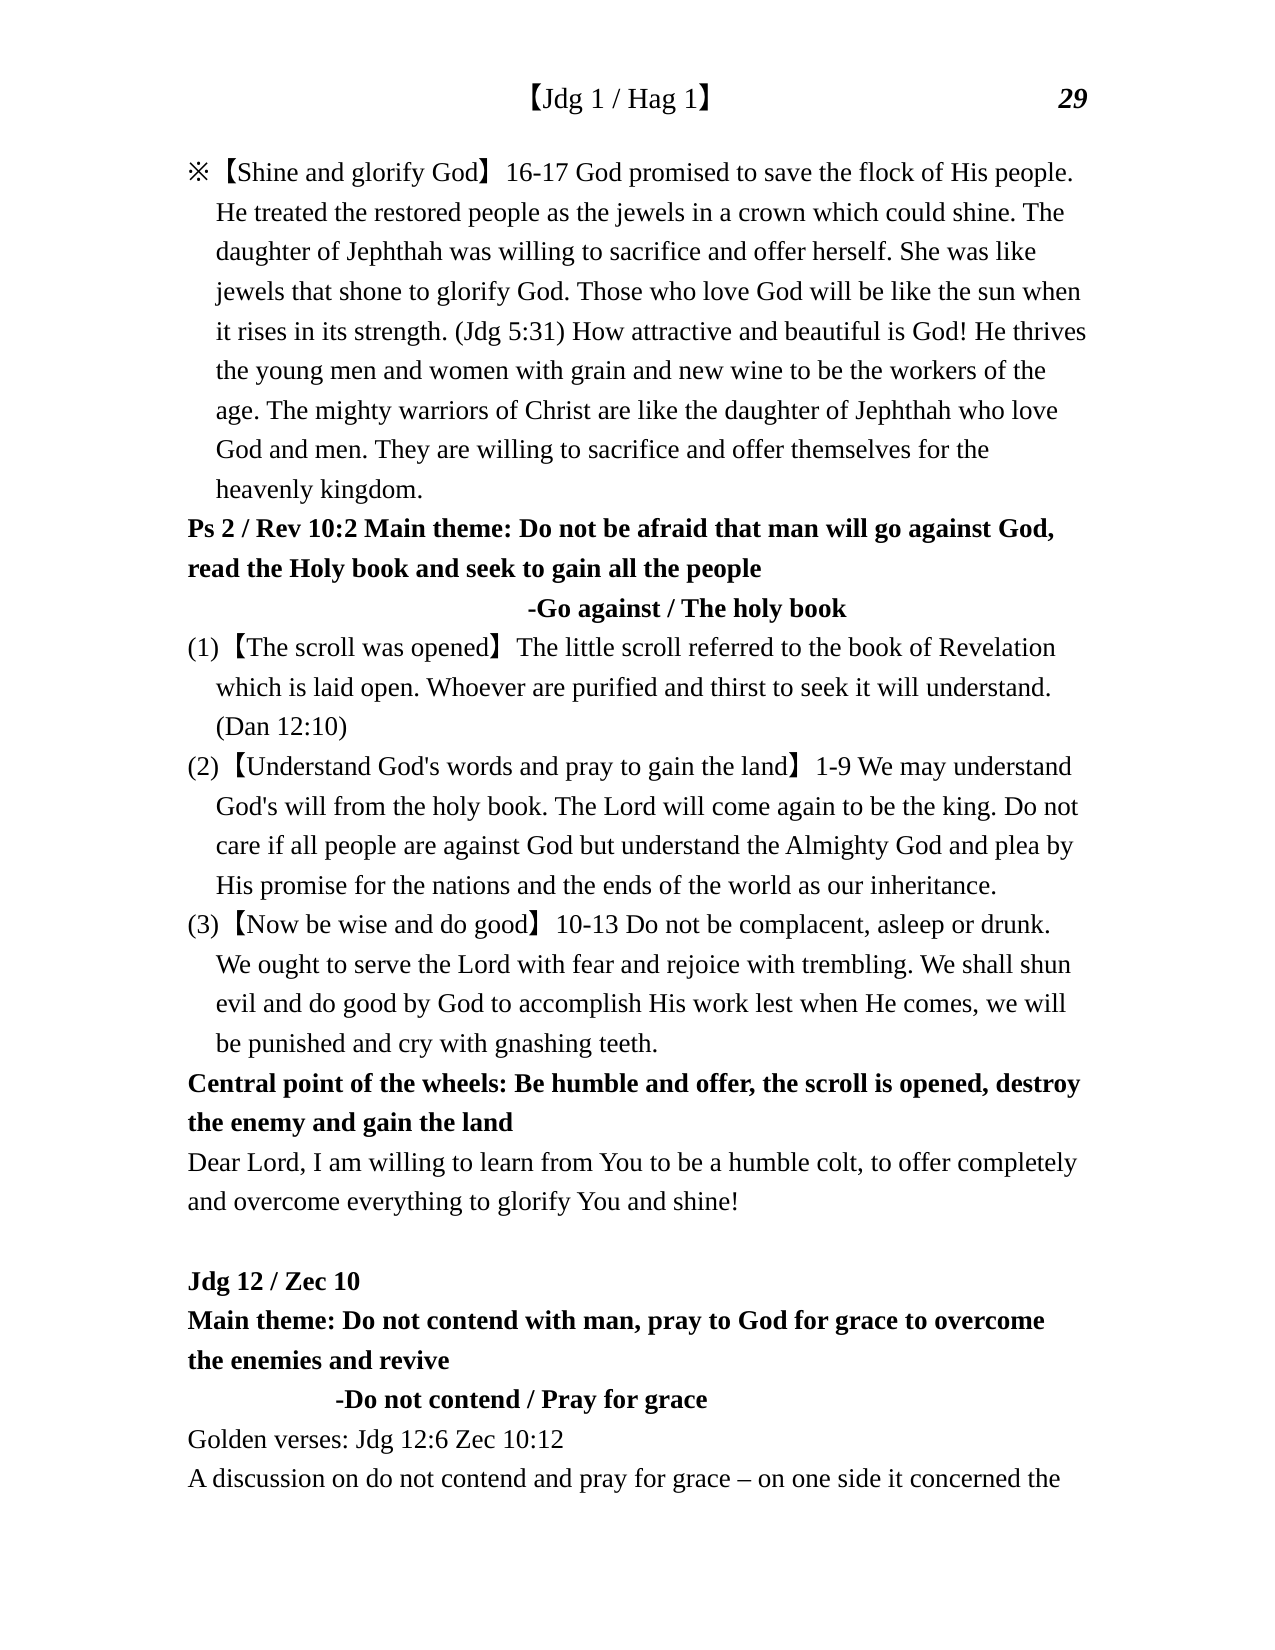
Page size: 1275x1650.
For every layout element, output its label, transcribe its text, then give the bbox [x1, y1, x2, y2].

text (1)【The scroll was opened】The little scroll referred to the book of Revelation which is laid open. Whoever are purified and thirst to seek it will understand. (Dan 12:10) [187, 625, 1087, 744]
text ※【Shine and glorify God】16-17 God promised to save the flock of His people. He treated the restored people as the jewels in a crown which could shine. The daughter of Jephthah was willing to sacrifice and offer herself. She was like jewels that shone to glorify God. Those who love God will be like the sun when it rises in its strength. (Jdg 5:31) How attractive and beautiful is God! He thrives the young men and women with grain and new wine to be the workers of the age. The mighty warriors of Christ are like the daughter of Jephthah who love God and men. They are willing to sacrifice and offer themselves for the heavenly kingdom. [187, 150, 1087, 506]
text Main theme: Do not contend with man, pray to God for grace to overcome the enemies and revive [187, 1298, 1087, 1377]
text Jdg 12 / Zec 10 [187, 1258, 1087, 1298]
text Central point of the wheels: Be humble and offer, the scroll is opened, destroy the enemy and gain the land [187, 1060, 1087, 1139]
text -Do not contend / Pray for grace [187, 1377, 1087, 1417]
text (3)【Now be wise and do good】10-13 Do not be complacent, asleep or drunk. We ought to serve the Lord with fear and rejoice with trembling. We shall shun evil and do good by God to accomplish His work lest when He comes, we will be punished and cry with gnashing teeth. [187, 902, 1087, 1060]
text Dear Lord, I am willing to learn from You to be a humble colt, to offer completely and overcome everything to glorify You and shine! [187, 1139, 1087, 1219]
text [187, 1456, 1087, 1496]
text Ps 2 / Rev 10:2 Main theme: Do not be afraid that man will go against God, read the Holy book and seek to gain all the people [187, 506, 1087, 585]
text -Go against / The holy book [187, 585, 1087, 625]
text Golden verses: Jdg 12:6 Zec 10:12 [187, 1417, 1087, 1456]
text (2)【Understand God's words and pray to gain the land】1-9 We may understand God's will from the holy book. The Lord will come again to be the king. Do not care if all people are against God but understand the Almighty God and plea by His promise for the nations and the ends of the world as our inheritance. [187, 744, 1087, 902]
